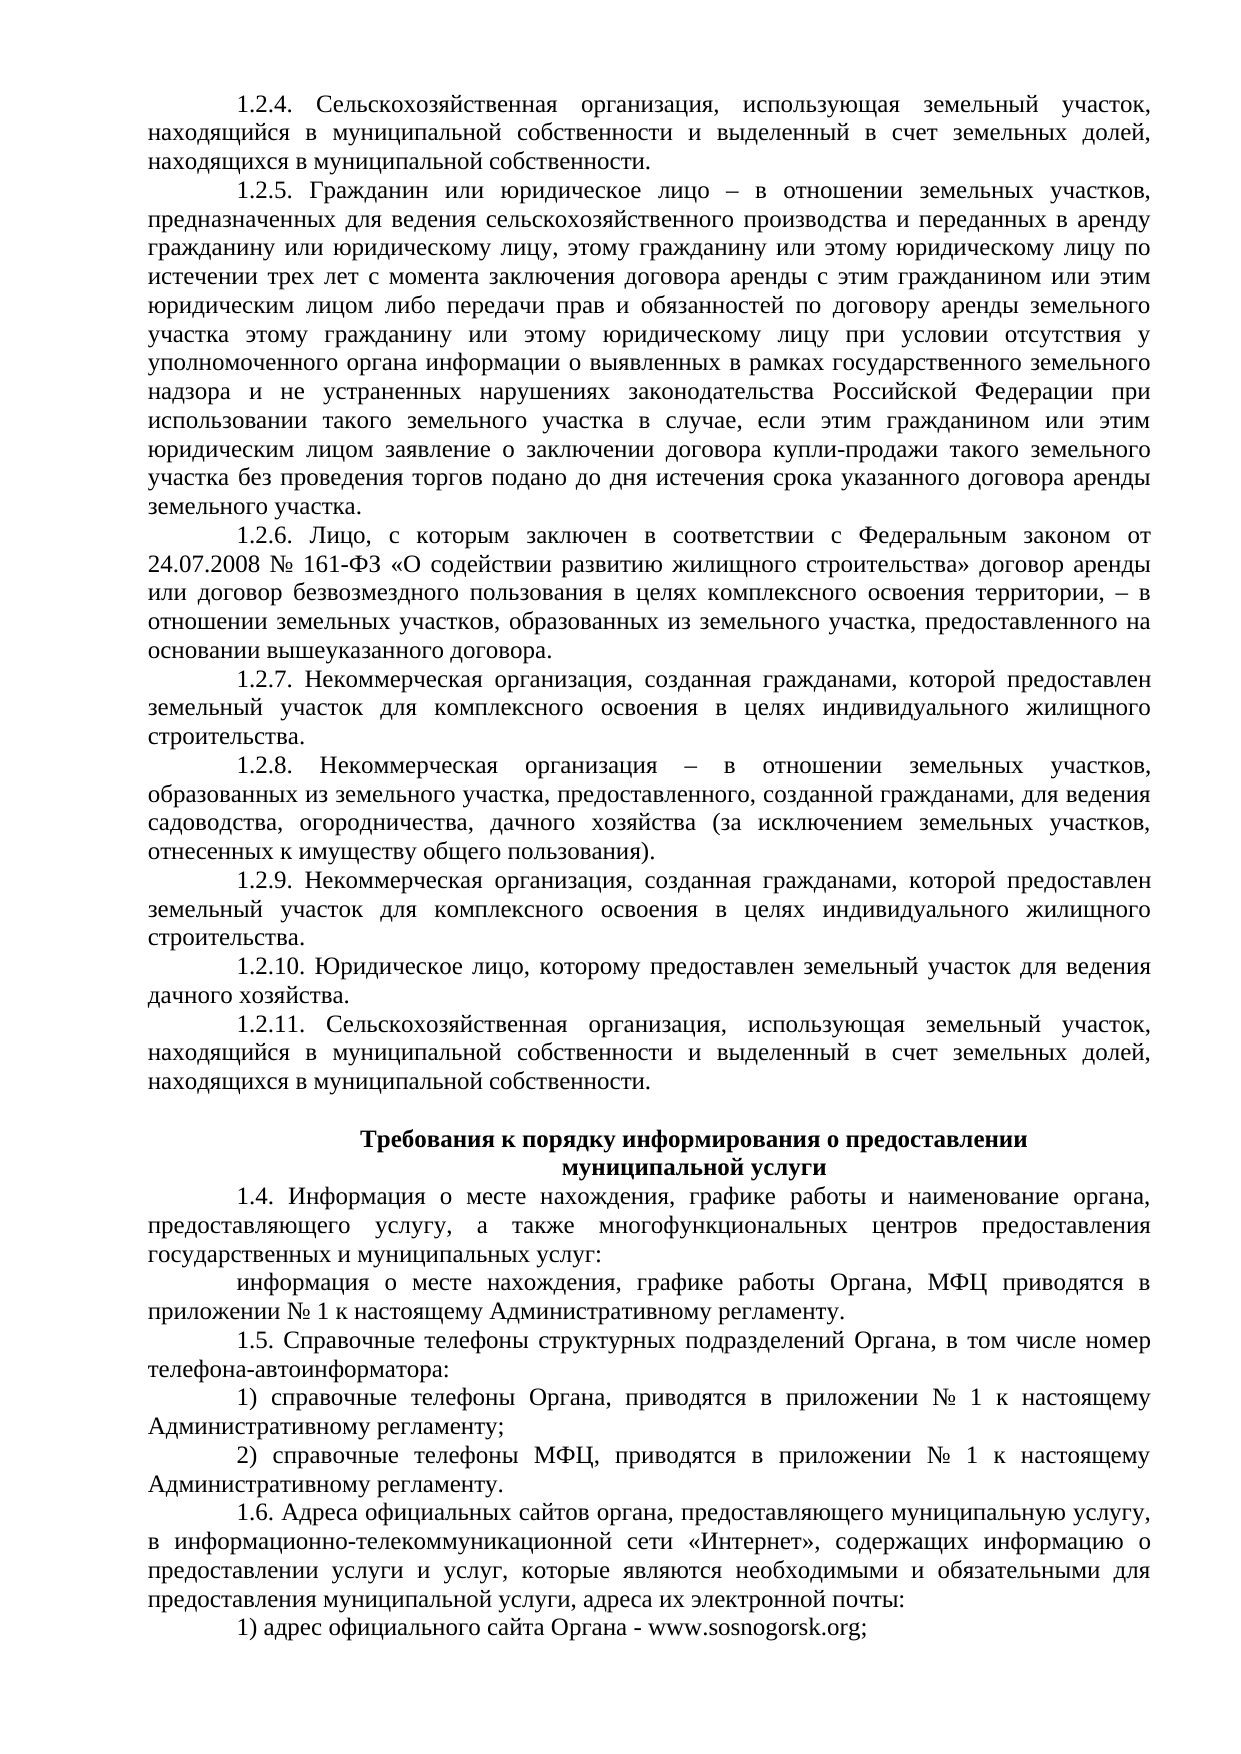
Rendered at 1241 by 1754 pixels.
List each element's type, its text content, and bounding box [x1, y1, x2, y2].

text 1.2.6. Лицо, с которым заключен в соответствии с Федеральным законом от 24.07.2008 № 161-ФЗ «О содействии развитию жилищного строительства» договор аренды или договор безвозмездного пользования в целях комплексного освоения территории, – в отношении земельных участков, образованных из земельного участка, предоставленного на основании вышеуказанного договора. [148, 520, 1152, 664]
text Требования к порядку информирования о предоставлении [148, 1124, 1152, 1152]
text 1.2.4. Сельскохозяйственная организация, использующая земельный участок, находящийся в муниципальной собственности и выделенный в счет земельных долей, находящихся в муниципальной собственности. [148, 89, 1152, 175]
text 1.2.5. Гражданин или юридическое лицо – в отношении земельных участков, предназначенных для ведения сельскохозяйственного производства и переданных в аренду гражданину или юридическому лицу, этому гражданину или этому юридическому лицу по истечении трех лет с момента заключения договора аренды с этим гражданином или этим юридическим лицом либо передачи прав и обязанностей по договору аренды земельного участка этому гражданину или этому юридическому лицу при условии отсутствия у уполномоченного органа информации о выявленных в рамках государственного земельного надзора и не устраненных нарушениях законодательства Российской Федерации при использовании такого земельного участка в случае, если этим гражданином или этим юридическим лицом заявление о заключении договора купли-продажи такого земельного участка без проведения торгов подано до дня истечения срока указанного договора аренды земельного участка. [148, 175, 1152, 520]
text информация о месте нахождения, графике работы Органа, МФЦ приводятся в приложении № 1 к настоящему Административному регламенту. [148, 1267, 1152, 1325]
text 1.2.9. Некоммерческая организация, созданная гражданами, которой предоставлен земельный участок для комплексного освоения в целях индивидуального жилищного строительства. [148, 865, 1152, 951]
text 1.2.11. Сельскохозяйственная организация, использующая земельный участок, находящийся в муниципальной собственности и выделенный в счет земельных долей, находящихся в муниципальной собственности. [148, 1009, 1152, 1095]
text 1.2.7. Некоммерческая организация, созданная гражданами, которой предоставлен земельный участок для комплексного освоения в целях индивидуального жилищного строительства. [148, 664, 1152, 750]
text 2) справочные телефоны МФЦ, приводятся в приложении № 1 к настоящему Административному регламенту. [148, 1440, 1152, 1497]
text 1.2.8. Некоммерческая организация – в отношении земельных участков, образованных из земельного участка, предоставленного, созданной гражданами, для ведения садоводства, огородничества, дачного хозяйства (за исключением земельных участков, отнесенных к имуществу общего пользования). [148, 750, 1152, 865]
text 1.6. Адреса официальных сайтов органа, предоставляющего муниципальную услугу, в информационно-телекоммуникационной сети «Интернет», содержащих информацию о предоставлении услуги и услуг, которые являются необходимыми и обязательными для предоставления муниципальной услуги, адреса их электронной почты: [148, 1497, 1152, 1612]
text муниципальной услуги [148, 1152, 1152, 1181]
text 1.4. Информация о месте нахождения, графике работы и наименование органа, предоставляющего услугу, а также многофункциональных центров предоставления государственных и муниципальных услуг: [148, 1181, 1152, 1267]
text 1.2.10. Юридическое лицо, которому предоставлен земельный участок для ведения дачного хозяйства. [148, 951, 1152, 1009]
text 1) справочные телефоны Органа, приводятся в приложении № 1 к настоящему Административному регламенту; [148, 1382, 1152, 1440]
text 1.5. Справочные телефоны структурных подразделений Органа, в том числе номер телефона-автоинформатора: [148, 1325, 1152, 1382]
text 1) адрес официального сайта Органа - www.sosnogorsk.org; [148, 1612, 1152, 1641]
